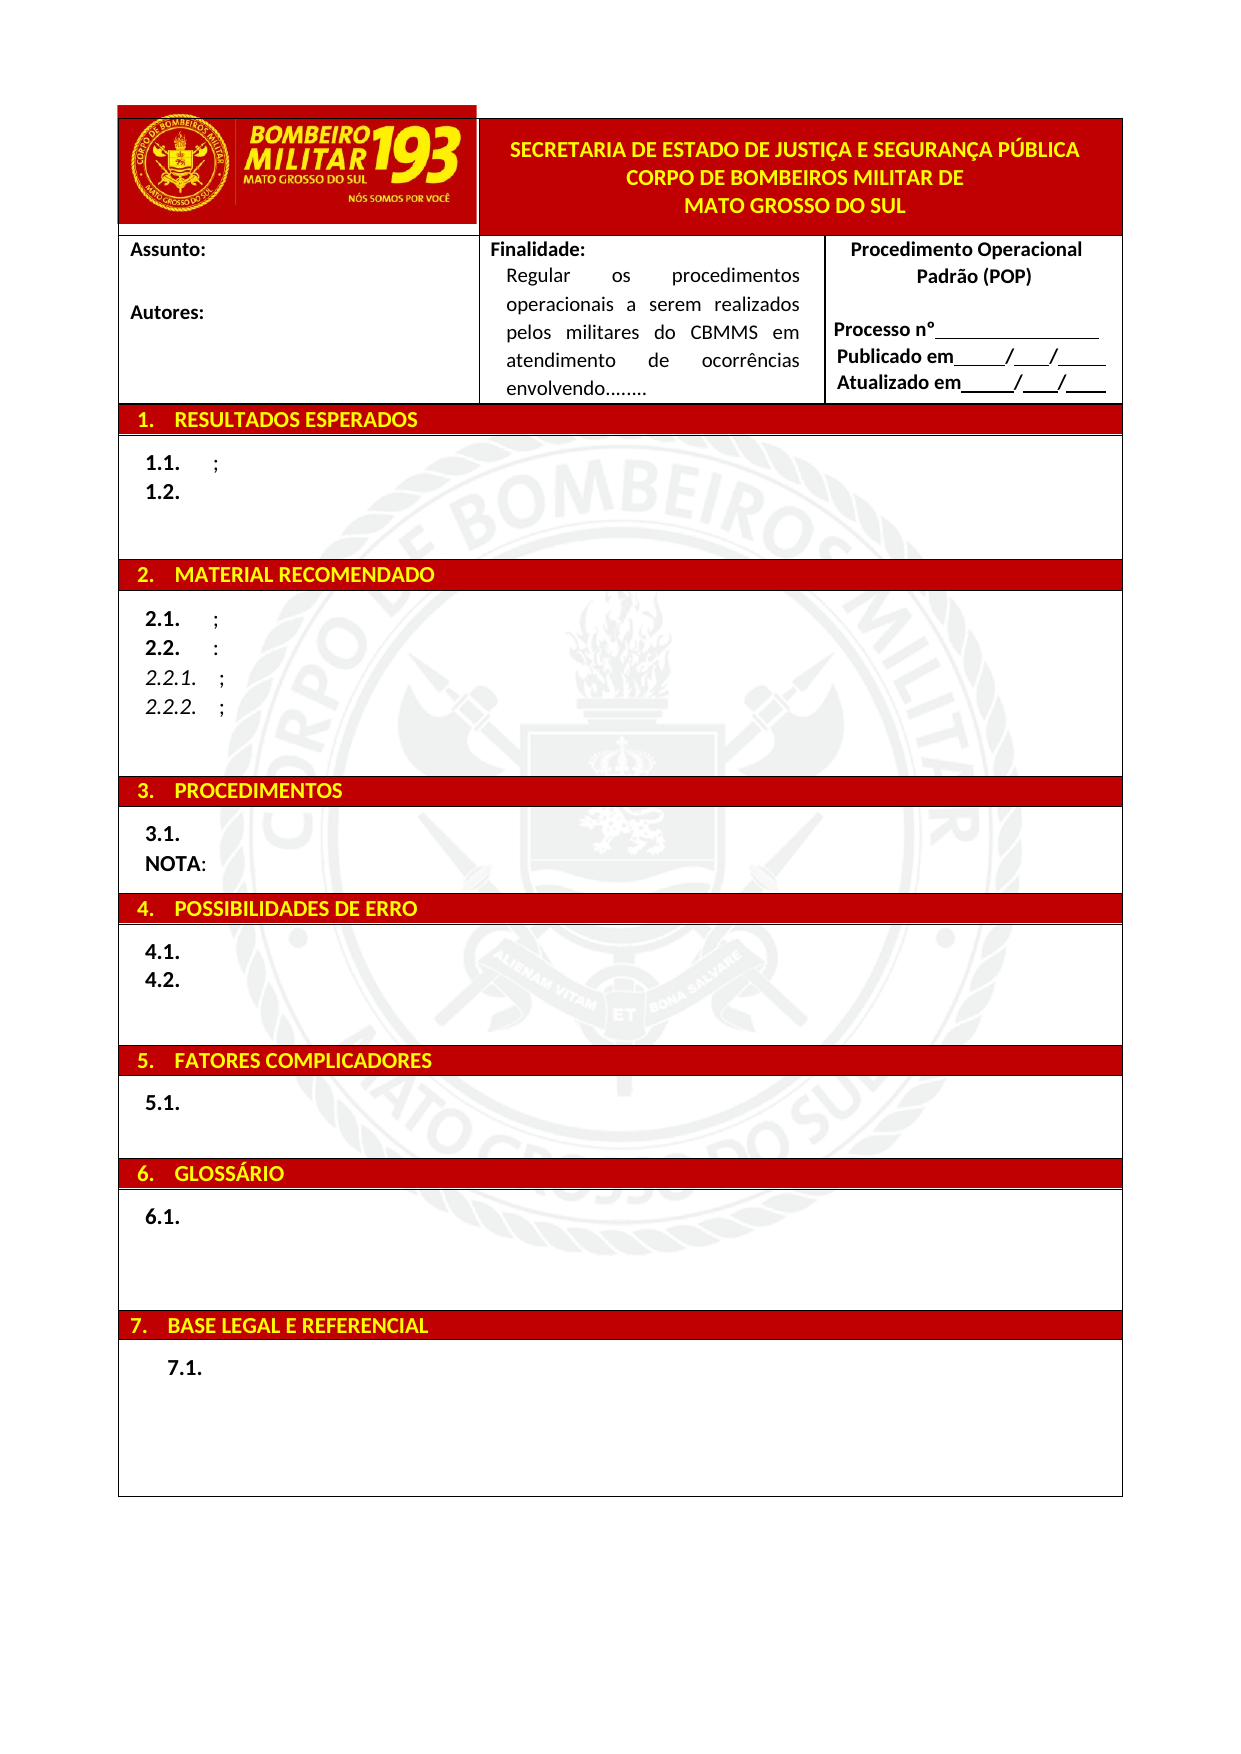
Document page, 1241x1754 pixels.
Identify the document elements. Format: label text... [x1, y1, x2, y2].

table_cell Procedimento Operacional Padrão (POP) Processo nº Publicado em / / Atualizado em / / [826, 236, 1122, 403]
table_cell NOTA: [119, 807, 1122, 893]
table_cell POSSIBILIDADES DE ERRO [119, 894, 1122, 923]
table_header SECRETARIA DE ESTADO DE JUSTIÇA E SEGURANÇA PÚBLICA CORPO DE BOMBEIROS MILITAR DE MATO GROSSO DO SUL [480, 119, 1122, 235]
table_cell Assunto: Autores: [119, 236, 479, 403]
table_cell FATORES COMPLICADORES [119, 1046, 1122, 1075]
table_cell GLOSSÁRIO [119, 1159, 1122, 1188]
table_cell ; : ; ; [119, 591, 1122, 776]
table_cell MATERIAL RECOMENDADO [119, 560, 1122, 590]
table_cell BASE LEGAL E REFERENCIAL [119, 1311, 1122, 1339]
table_cell [119, 1340, 1122, 1496]
table_cell [119, 925, 1122, 1045]
table_header [119, 119, 479, 235]
table_cell PROCEDIMENTOS [119, 777, 1122, 806]
picture [117, 105, 477, 224]
table_cell ; [119, 436, 1122, 559]
table_cell RESULTADOS ESPERADOS [119, 405, 1122, 434]
table_cell Finalidade: Regular os procedimentos operacionais a serem realizados pelos militares do CBMMS em atendimento de ocorrências envolvendo........ [480, 236, 824, 403]
table_cell [119, 1076, 1122, 1158]
table_cell [119, 1190, 1122, 1310]
